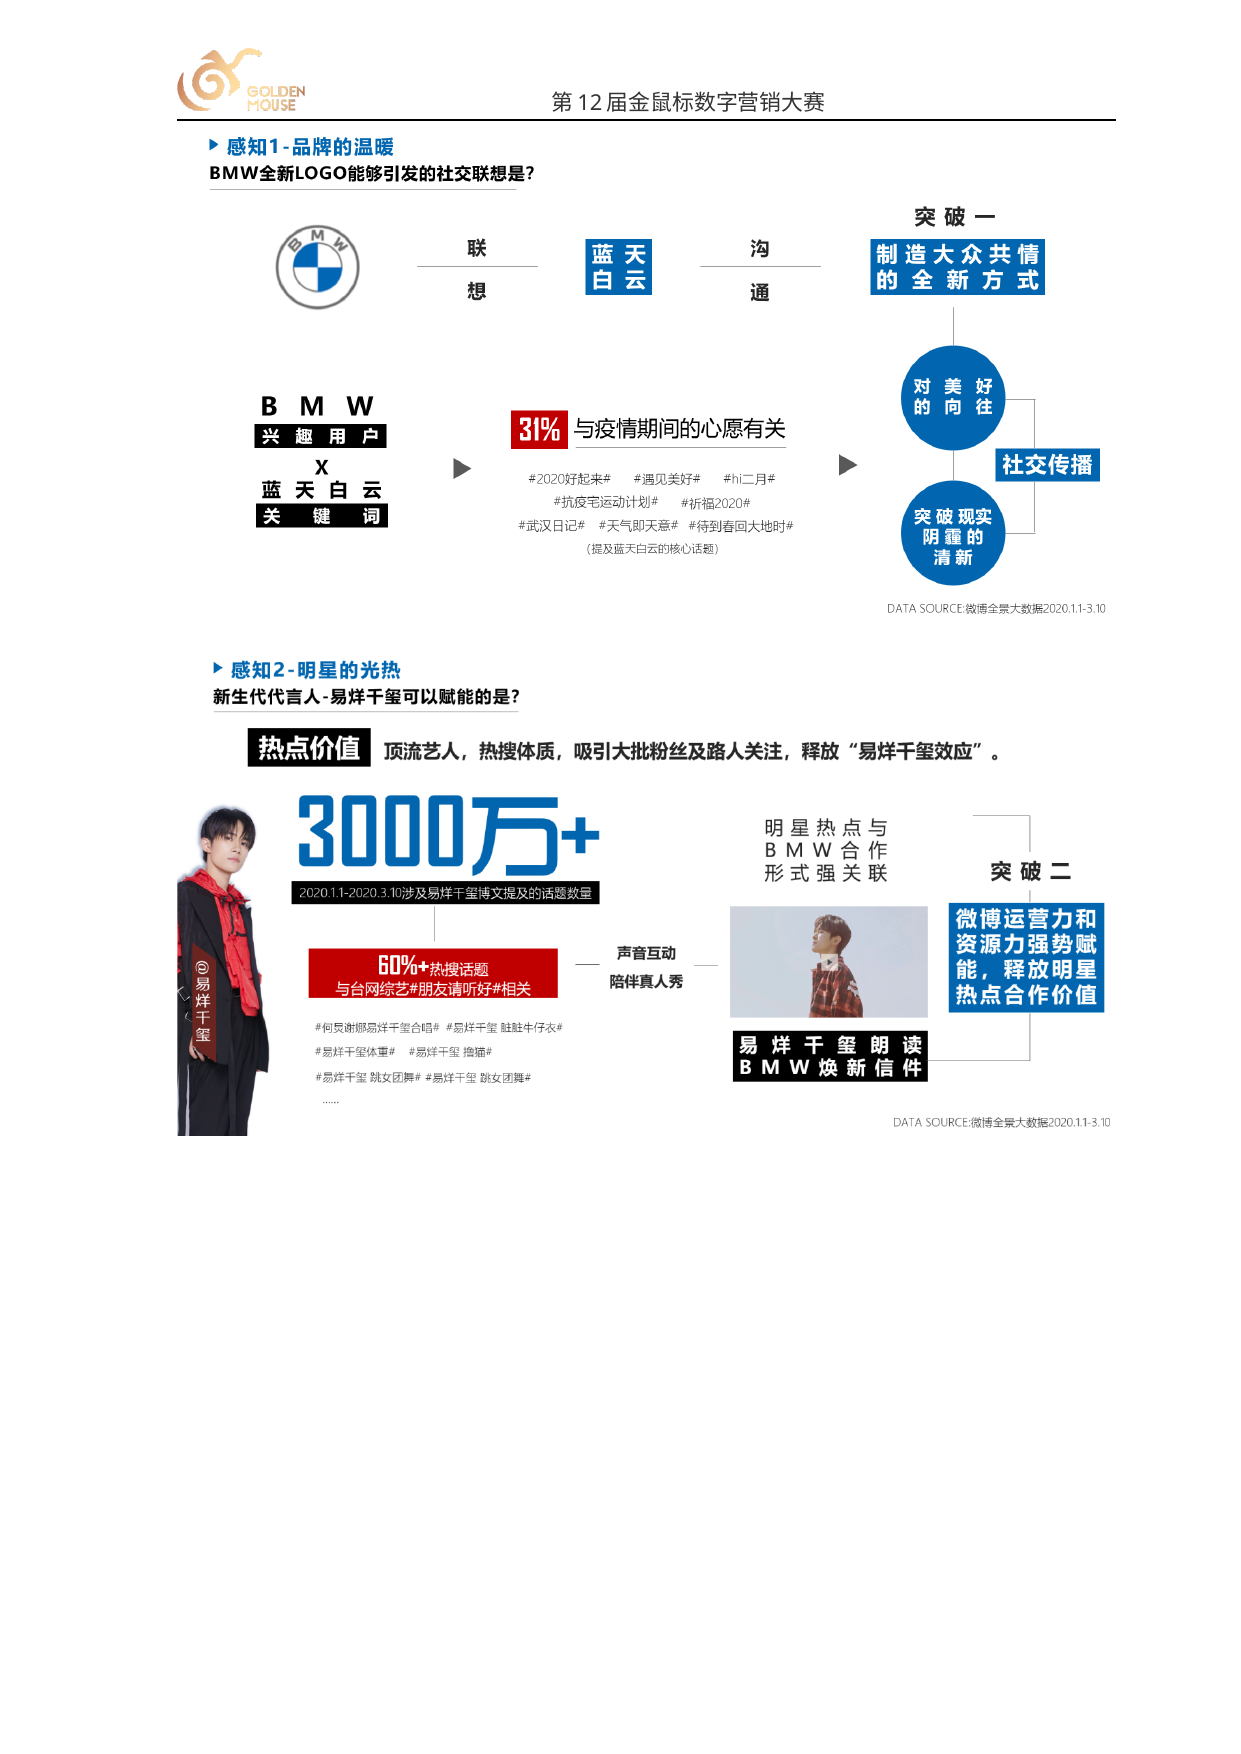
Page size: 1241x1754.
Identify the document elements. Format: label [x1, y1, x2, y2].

picture [177, 645, 1114, 1136]
picture [177, 48, 305, 111]
picture [177, 121, 1115, 617]
